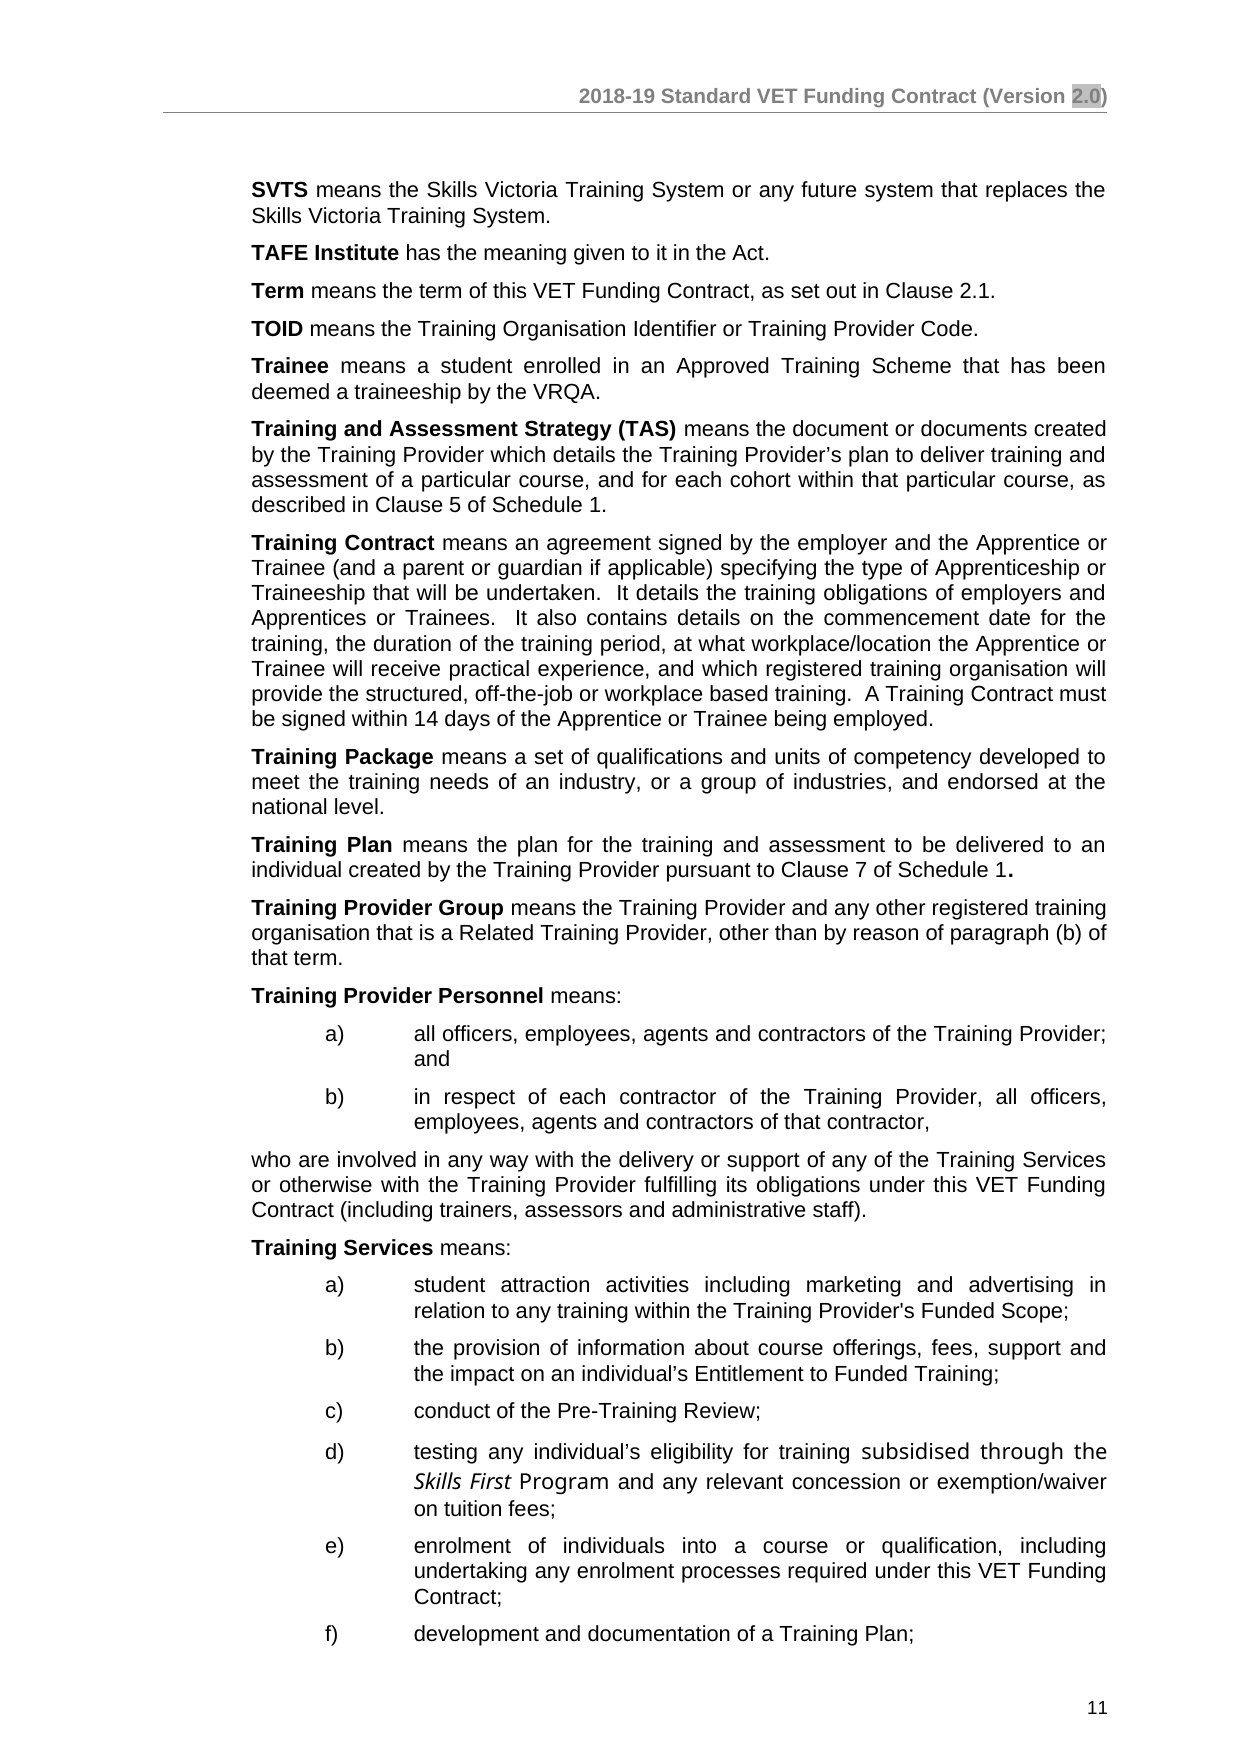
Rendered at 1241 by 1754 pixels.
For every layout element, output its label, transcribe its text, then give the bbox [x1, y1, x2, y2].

text Training Services means: [251, 1234, 1107, 1260]
text Training and Assessment Strategy (TAS) means the document or documents created by the Training Provider which details the Training Provider’s plan to deliver training and assessment of a particular course, and for each cohort within that particular course, as described in Clause 5 of Schedule 1. [251, 416, 1107, 517]
text SVTS means the Skills Victoria Training System or any future system that replaces the Skills Victoria Training System. [251, 177, 1107, 228]
text Term means the term of this VET Funding Contract, as set out in Clause 2.1. [251, 278, 1107, 303]
text Training Package means a set of qualifications and units of competency developed to meet the training needs of an industry, or a group of industries, and endorsed at the national level. [251, 744, 1107, 819]
text Training Provider Group means the Training Provider and any other registered training organisation that is a Related Training Provider, other than by reason of paragraph (b) of that term. [251, 895, 1107, 970]
text who are involved in any way with the delivery or support of any of the Training Services or otherwise with the Training Provider fulfilling its obligations under this VET Funding Contract (including trainers, assessors and administrative staff). [251, 1146, 1107, 1222]
subtitle conduct of the Pre-Training Review; [325, 1398, 1107, 1423]
text Training Contract means an agreement signed by the employer and the Apprentice or Trainee (and a parent or guardian if applicable) specifying the type of Apprenticeship or Traineeship that will be undertaken. It details the training obligations of employers and Apprentices or Trainees. It also contains details on the commencement date for the training, the duration of the training period, at what workplace/location the Apprentice or Trainee will receive practical experience, and which registered training organisation will provide the structured, off-the-job or workplace based training. A Training Contract must be signed within 14 days of the Apprentice or Trainee being employed. [251, 529, 1107, 731]
text TAFE Institute has the meaning given to it in the Act. [251, 240, 1107, 265]
subtitle testing any individual’s eligibility for training subsidised through the Skills First Program and any relevant concession or exemption/waiver on tuition fees; [325, 1436, 1107, 1521]
text TOID means the Training Organisation Identifier or Training Provider Code. [251, 316, 1107, 341]
subtitle the provision of information about course offerings, fees, support and the impact on an individual’s Entitlement to Funded Training; [325, 1335, 1107, 1386]
subtitle enrolment of individuals into a course or qualification, including undertaking any enrolment processes required under this VET Funding Contract; [325, 1533, 1107, 1609]
text Training Plan means the plan for the training and assessment to be delivered to an individual created by the Training Provider pursuant to Clause 7 of Schedule 1. [251, 832, 1107, 882]
subtitle in respect of each contractor of the Training Provider, all officers, employees, agents and contractors of that contractor, [325, 1083, 1107, 1134]
subtitle development and documentation of a Training Plan; [325, 1621, 1107, 1646]
text Training Provider Personnel means: [251, 983, 1107, 1008]
subtitle all officers, employees, agents and contractors of the Training Provider; and [325, 1021, 1107, 1071]
subtitle student attraction activities including marketing and advertising in relation to any training within the Training Provider's Funded Scope; [325, 1272, 1107, 1323]
text Trainee means a student enrolled in an Approved Training Scheme that has been deemed a traineeship by the VRQA. [251, 353, 1107, 404]
